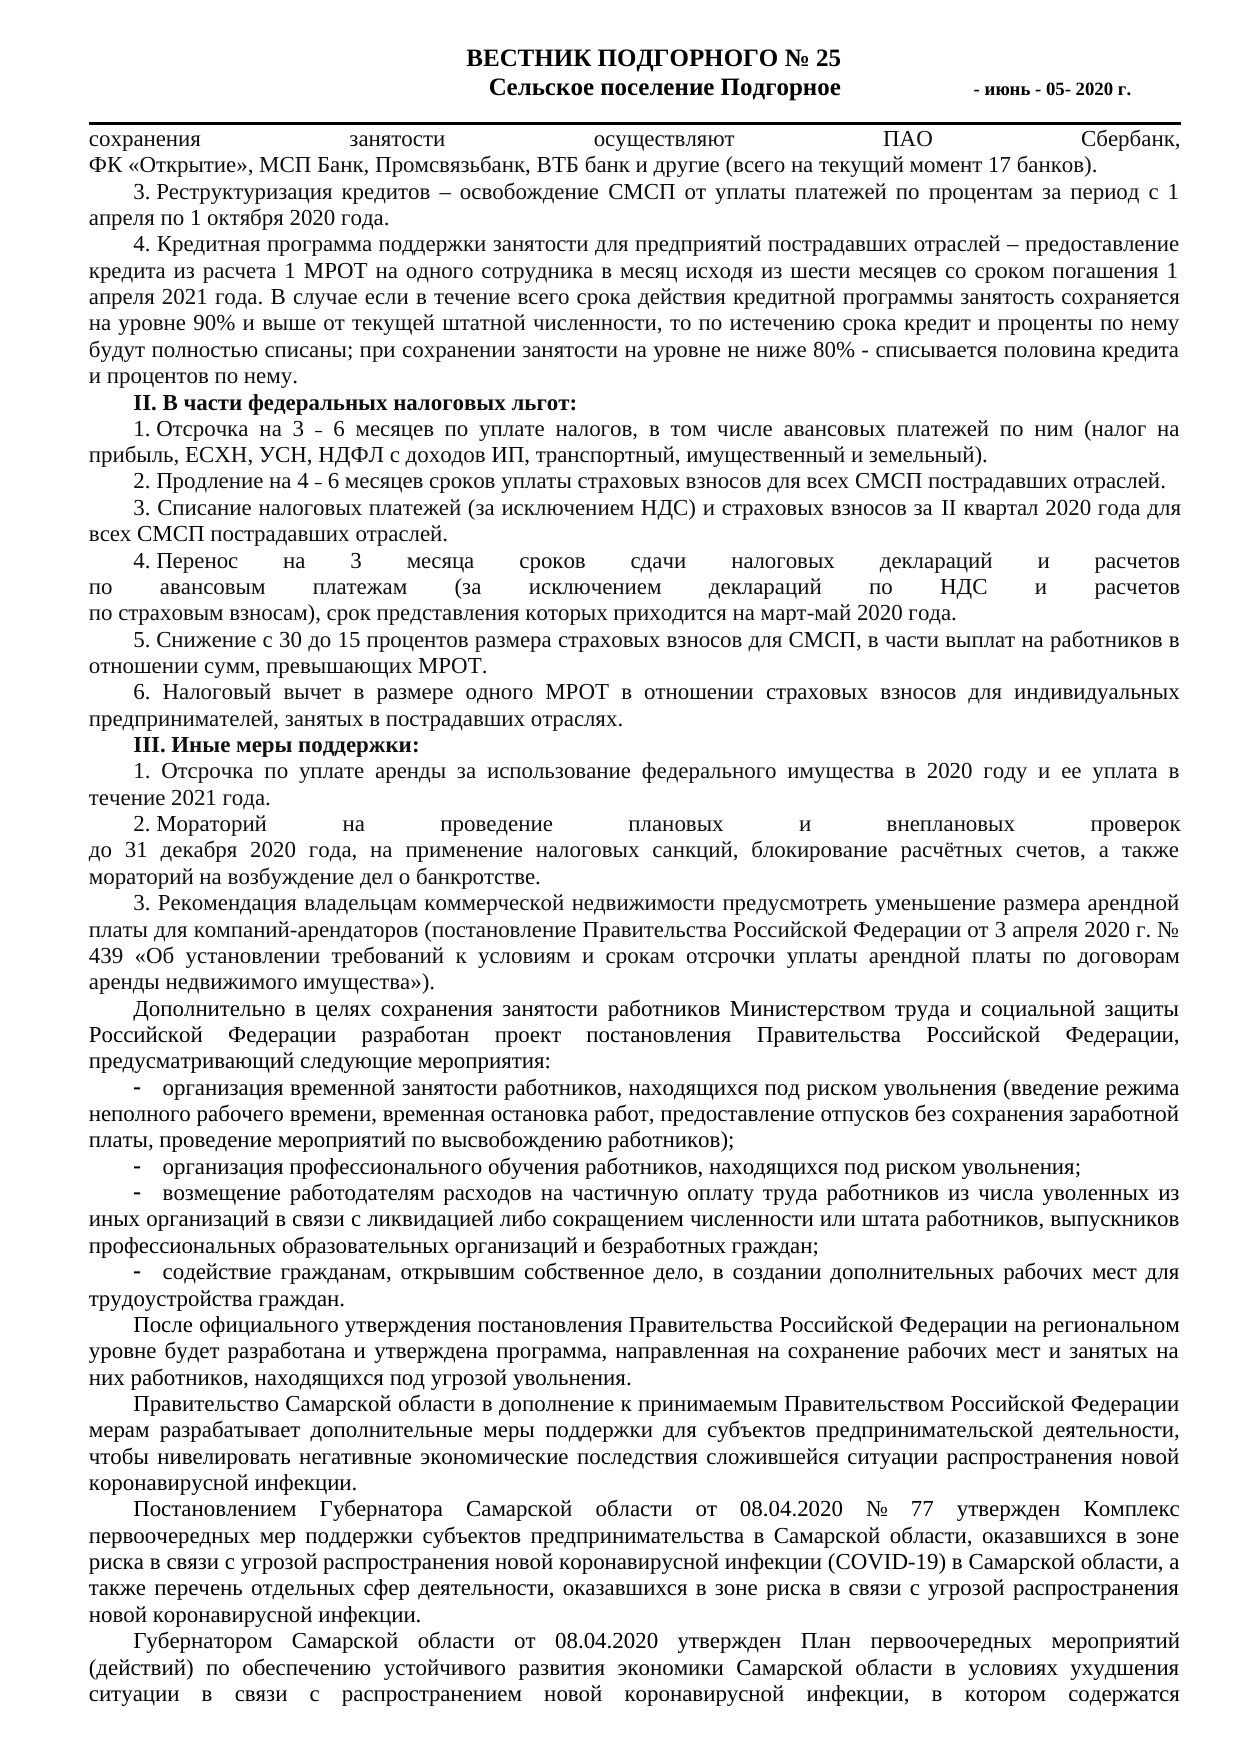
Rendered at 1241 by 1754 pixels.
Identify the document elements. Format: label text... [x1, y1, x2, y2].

text 2. Продление на 4 ˗ 6 месяцев сроков уплаты страховых взносов для всех СМСП пострадавших отраслей. [89, 468, 1181, 494]
text 6. Налоговый вычет в размере одного МРОТ в отношении страховых взносов для индивидуальных предпринимателей, занятых в пострадавших отраслях. [89, 678, 1181, 731]
list содействие гражданам, открывшим собственное дело, в создании дополнительных рабочих мест для трудоустройства граждан. [89, 1258, 1181, 1311]
text 5. Снижение с 30 до 15 процентов размера страховых взносов для СМСП, в части выплат на работников в отношении сумм, превышающих МРОТ. [89, 626, 1181, 678]
text 1. Отсрочка по уплате аренды за использование федерального имущества в 2020 году и ее уплата в течение 2021 года. [89, 757, 1181, 810]
list организация профессионального обучения работников, находящихся под риском увольнения; [89, 1153, 1181, 1179]
text 4. Перенос на 3 месяца сроков сдачи налоговых деклараций и расчетов по авансовым платежам (за исключением деклараций по НДС и расчетов по страховым взносам), срок представления которых приходится на март-май 2020 года. [89, 547, 1181, 626]
text Дополнительно в целях сохранения занятости работников Министерством труда и социальной защиты Российской Федерации разработан проект постановления Правительства Российской Федерации, предусматривающий следующие мероприятия: [89, 995, 1181, 1074]
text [89, 1627, 1181, 1706]
list организация временной занятости работников, находящихся под риском увольнения (введение режима неполного рабочего времени, временная остановка работ, предоставление отпусков без сохранения заработной платы, проведение мероприятий по высвобождению работников); [89, 1074, 1181, 1153]
text 2. Мораторий на проведение плановых и внеплановых проверок до 31 декабря 2020 года, на применение налоговых санкций, блокирование расчётных счетов, а также мораторий на возбуждение дел о банкротстве. [89, 810, 1181, 889]
text 4. Кредитная программа поддержки занятости для предприятий пострадавших отраслей – предоставление кредита из расчета 1 МРОТ на одного сотрудника в месяц исходя из шести месяцев со сроком погашения 1 апреля 2021 года. В случае если в течение всего срока действия кредитной программы занятость сохраняется на уровне 90% и выше от текущей штатной численности, то по истечению срока кредит и проценты по нему будут полностью списаны; при сохранении занятости на уровне не ниже 80% - списывается половина кредита и процентов по нему. [89, 230, 1181, 388]
text 1. Отсрочка на 3 ˗ 6 месяцев по уплате налогов, в том числе авансовых платежей по ним (налог на прибыль, ЕСХН, УСН, НДФЛ с доходов ИП, транспортный, имущественный и земельный). [89, 415, 1181, 468]
text III. Иные меры поддержки: [89, 731, 1181, 757]
text 3. Списание налоговых платежей (за исключением НДС) и страховых взносов за II квартал 2020 года для всех СМСП пострадавших отраслей. [89, 494, 1181, 547]
list возмещение работодателям расходов на частичную оплату труда работников из числа уволенных из иных организаций в связи с ликвидацией либо сокращением численности или штата работников, выпускников профессиональных образовательных организаций и безработных граждан; [89, 1179, 1181, 1258]
text II. В части федеральных налоговых льгот: [89, 388, 1181, 415]
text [89, 125, 1181, 178]
text Правительство Самарской области в дополнение к принимаемым Правительством Российской Федерации мерам разрабатывает дополнительные меры поддержки для субъектов предпринимательской деятельности, чтобы нивелировать негативные экономические последствия сложившейся ситуации распространения новой коронавирусной инфекции. [89, 1390, 1181, 1495]
text Постановлением Губернатора Самарской области от 08.04.2020 № 77 утвержден Комплекс первоочередных мер поддержки субъектов предпринимательства в Самарской области, оказавшихся в зоне риска в связи с угрозой распространения новой коронавирусной инфекции (COVID-19) в Самарской области, а также перечень отдельных сфер деятельности, оказавшихся в зоне риска в связи с угрозой распространения новой коронавирусной инфекции. [89, 1495, 1181, 1627]
text 3. Рекомендация владельцам коммерческой недвижимости предусмотреть уменьшение размера арендной платы для компаний-арендаторов (постановление Правительства Российской Федерации от 3 апреля 2020 г. № 439 «Об установлении требований к условиям и срокам отсрочки уплаты арендной платы по договорам аренды недвижимого имущества»). [89, 889, 1181, 995]
text 3. Реструктуризация кредитов – освобождение СМСП от уплаты платежей по процентам за период с 1 апреля по 1 октября 2020 года. [89, 178, 1181, 230]
text После официального утверждения постановления Правительства Российской Федерации на региональном уровне будет разработана и утверждена программа, направленная на сохранение рабочих мест и занятых на них работников, находящихся под угрозой увольнения. [89, 1311, 1181, 1390]
